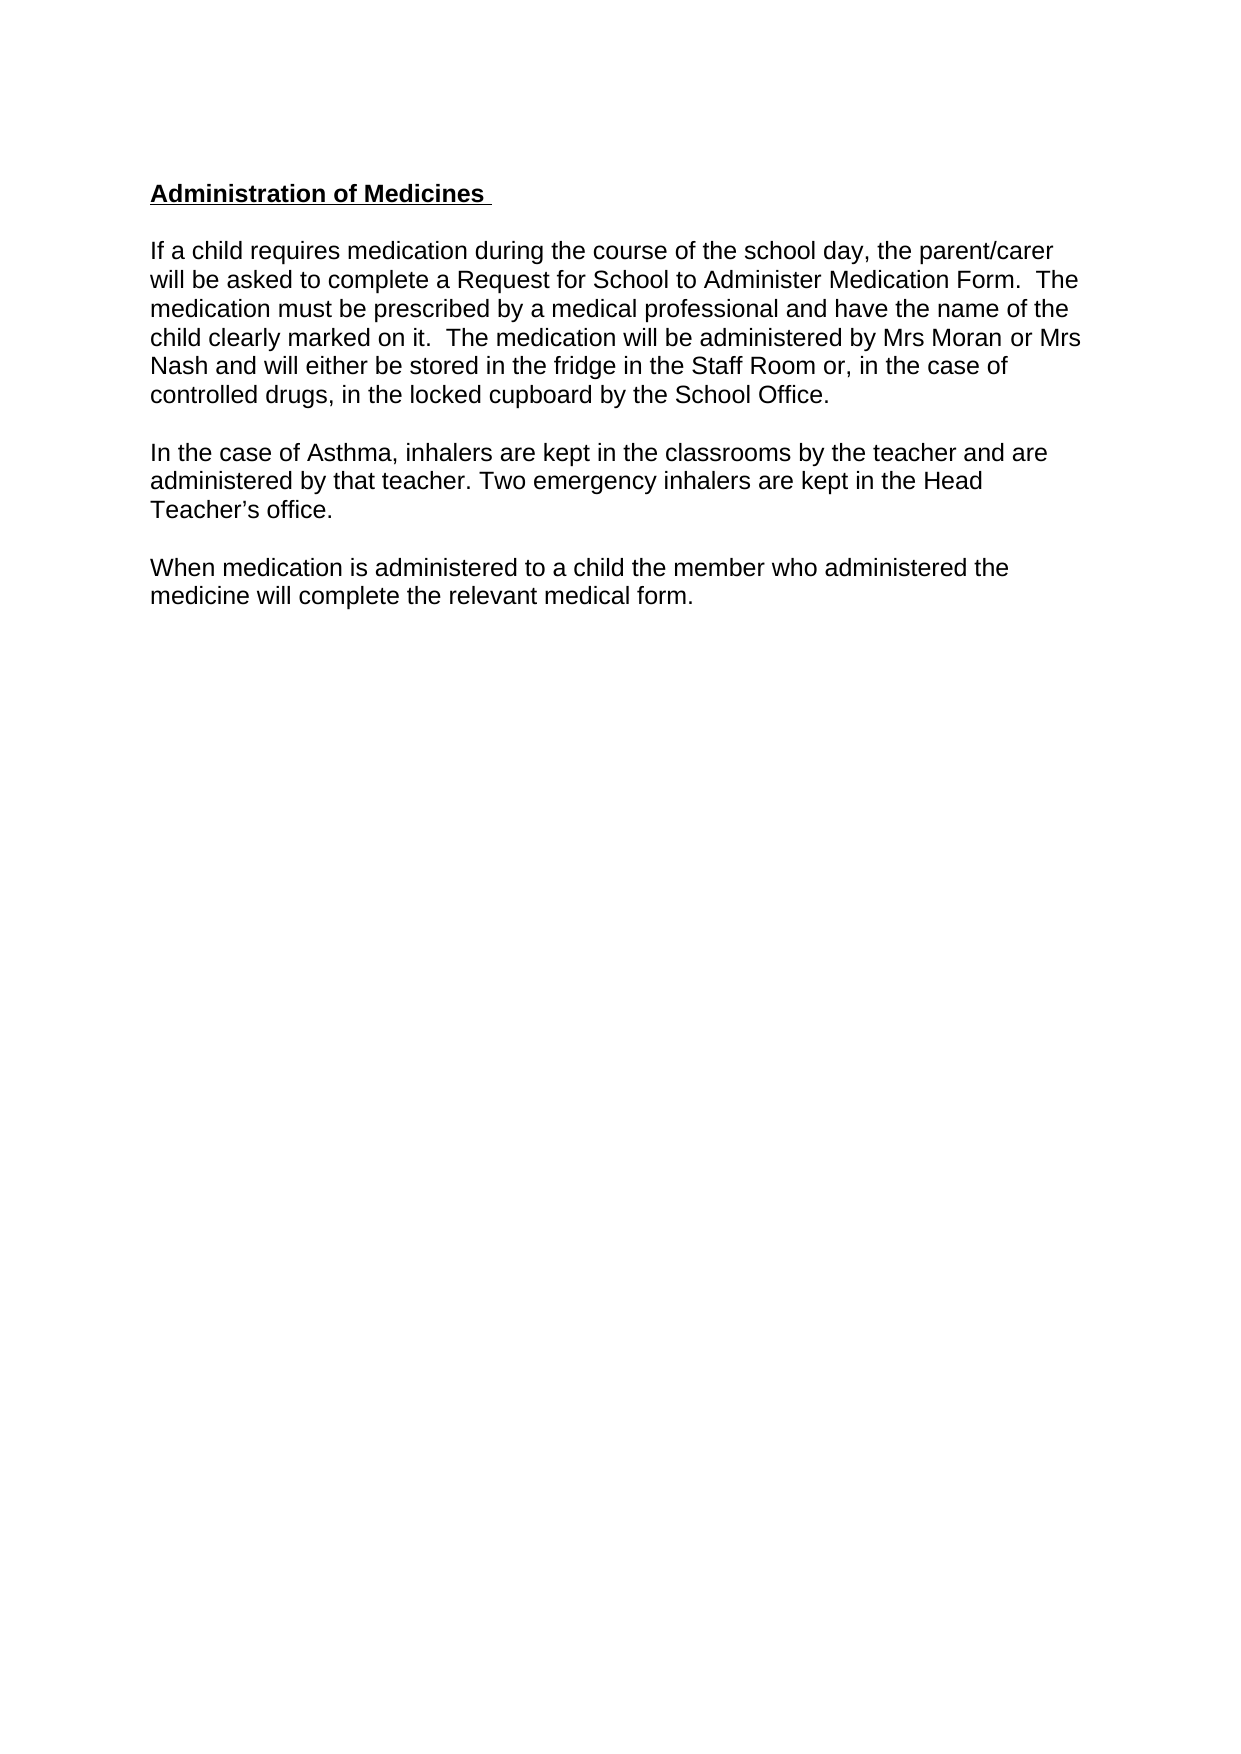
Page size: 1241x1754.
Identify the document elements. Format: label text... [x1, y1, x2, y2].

text Administration of Medicines [150, 179, 1090, 207]
text If a child requires medication during the course of the school day, the parent/carer will be asked to complete a Request for School to Administer Medication Form. The medication must be prescribed by a medical professional and have the name of the child clearly marked on it. The medication will be administered by Mrs Moran or Mrs Nash and will either be stored in the fridge in the Staff Room or, in the case of controlled drugs, in the locked cupboard by the School Office. [150, 236, 1090, 409]
text In the case of Asthma, inhalers are kept in the classrooms by the teacher and are administered by that teacher. Two emergency inhalers are kept in the Head Teacher’s office. [150, 437, 1090, 524]
text When medication is administered to a child the member who administered the medicine will complete the relevant medical form. [150, 552, 1090, 610]
